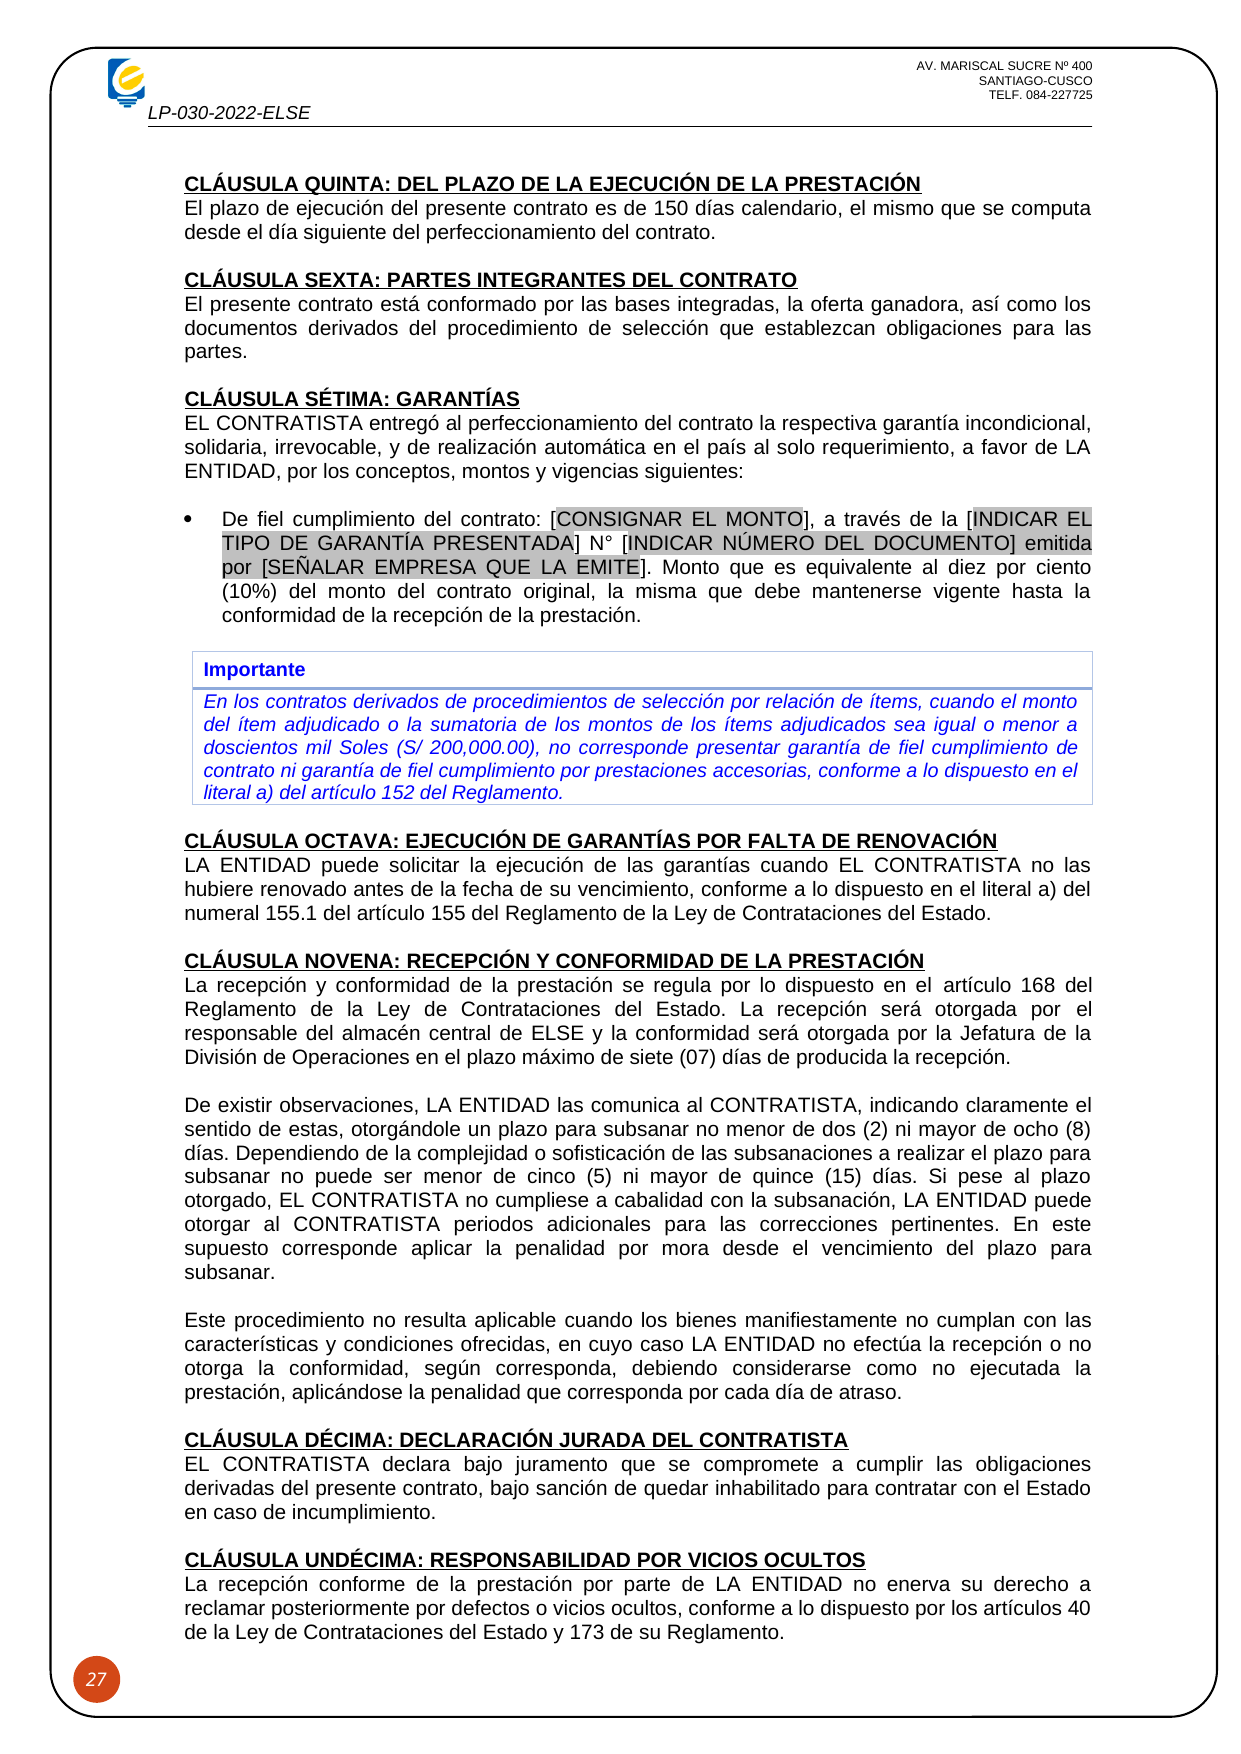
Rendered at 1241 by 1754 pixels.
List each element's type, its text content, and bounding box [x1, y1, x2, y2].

text CLÁUSULA NOVENA: RECEPCIÓN Y CONFORMIDAD DE LA PRESTACIÓN [184, 949, 1092, 973]
text El plazo de ejecución del presente contrato es de 150 días calendario, el mismo que se computa desde el día siguiente del perfeccionamiento del contrato. [184, 196, 1092, 243]
text CLÁUSULA SÉTIMA: GARANTÍAS [184, 387, 1092, 411]
text El presente contrato está conformado por las bases integradas, la oferta ganadora, así como los documentos derivados del procedimiento de selección que establezcan obligaciones para las partes. [184, 291, 1092, 363]
text CLÁUSULA SEXTA: PARTES INTEGRANTES DEL CONTRATO [184, 267, 1092, 291]
picture [104, 56, 149, 111]
text CLÁUSULA OCTAVA: EJECUCIÓN DE GARANTÍAS POR FALTA DE RENOVACIÓN [184, 829, 1092, 853]
text CLÁUSULA UNDÉCIMA: RESPONSABILIDAD POR VICIOS OCULTOS [184, 1548, 1092, 1572]
list De fiel cumplimiento del contrato: [CONSIGNAR EL MONTO], a través de la [INDICAR EL TIPO DE GARANTÍA PRESENTADA] N° [INDICAR NÚMERO DEL DOCUMENTO] emitida por [SEÑALAR EMPRESA QUE LA EMITE]. Monto que es equivalente al diez por ciento (10%) del monto del contrato original, la misma que debe mantenerse vigente hasta la conformidad de la recepción de la prestación. [184, 507, 1092, 627]
text Este procedimiento no resulta aplicable cuando los bienes manifiestamente no cumplan con las características y condiciones ofrecidas, en cuyo caso LA ENTIDAD no efectúa la recepción o no otorga la conformidad, según corresponda, debiendo considerarse como no ejecutada la prestación, aplicándose la penalidad que corresponda por cada día de atraso. [184, 1308, 1092, 1404]
text EL CONTRATISTA declara bajo juramento que se compromete a cumplir las obligaciones derivadas del presente contrato, bajo sanción de quedar inhabilitado para contratar con el Estado en caso de incumplimiento. [184, 1452, 1092, 1524]
text CLÁUSULA QUINTA: DEL PLAZO DE LA EJECUCIÓN DE LA PRESTACIÓN [184, 172, 1092, 196]
text LA ENTIDAD puede solicitar la ejecución de las garantías cuando EL CONTRATISTA no las hubiere renovado antes de la fecha de su vencimiento, conforme a lo dispuesto en el literal a) del numeral 155.1 del artículo 155 del Reglamento de la Ley de Contrataciones del Estado. [184, 853, 1092, 925]
table_header Importante [193, 652, 1092, 687]
table_cell En los contratos derivados de procedimientos de selección por relación de ítems, cuando el monto del ítem adjudicado o la sumatoria de los montos de los ítems adjudicados sea igual o menor a doscientos mil Soles (S/ 200,000.00), no corresponde presentar garantía de fiel cumplimiento de contrato ni garantía de fiel cumplimiento por prestaciones accesorias, conforme a lo dispuesto en el literal a) del artículo 152 del Reglamento. [193, 690, 1092, 804]
text EL CONTRATISTA entregó al perfeccionamiento del contrato la respectiva garantía incondicional, solidaria, irrevocable, y de realización automática en el país al solo requerimiento, a favor de LA ENTIDAD, por los conceptos, montos y vigencias siguientes: [184, 411, 1092, 483]
text La recepción conforme de la prestación por parte de LA ENTIDAD no enerva su derecho a reclamar posteriormente por defectos o vicios ocultos, conforme a lo dispuesto por los artículos 40 de la Ley de Contrataciones del Estado y 173 de su Reglamento. [184, 1572, 1092, 1643]
text De existir observaciones, LA ENTIDAD las comunica al CONTRATISTA, indicando claramente el sentido de estas, otorgándole un plazo para subsanar no menor de dos (2) ni mayor de ocho (8) días. Dependiendo de la complejidad o sofisticación de las subsanaciones a realizar el plazo para subsanar no puede ser menor de cinco (5) ni mayor de quince (15) días. Si pese al plazo otorgado, EL CONTRATISTA no cumpliese a cabalidad con la subsanación, LA ENTIDAD puede otorgar al CONTRATISTA periodos adicionales para las correcciones pertinentes. En este supuesto corresponde aplicar la penalidad por mora desde el vencimiento del plazo para subsanar. [184, 1092, 1092, 1284]
text CLÁUSULA DÉCIMA: DECLARACIÓN JURADA DEL CONTRATISTA [184, 1428, 1092, 1452]
text La recepción y conformidad de la prestación se regula por lo dispuesto en el artículo 168 del Reglamento de la Ley de Contrataciones del Estado. La recepción será otorgada por el responsable del almacén central de ELSE y la conformidad será otorgada por la Jefatura de la División de Operaciones en el plazo máximo de siete (07) días de producida la recepción. [184, 973, 1092, 1068]
